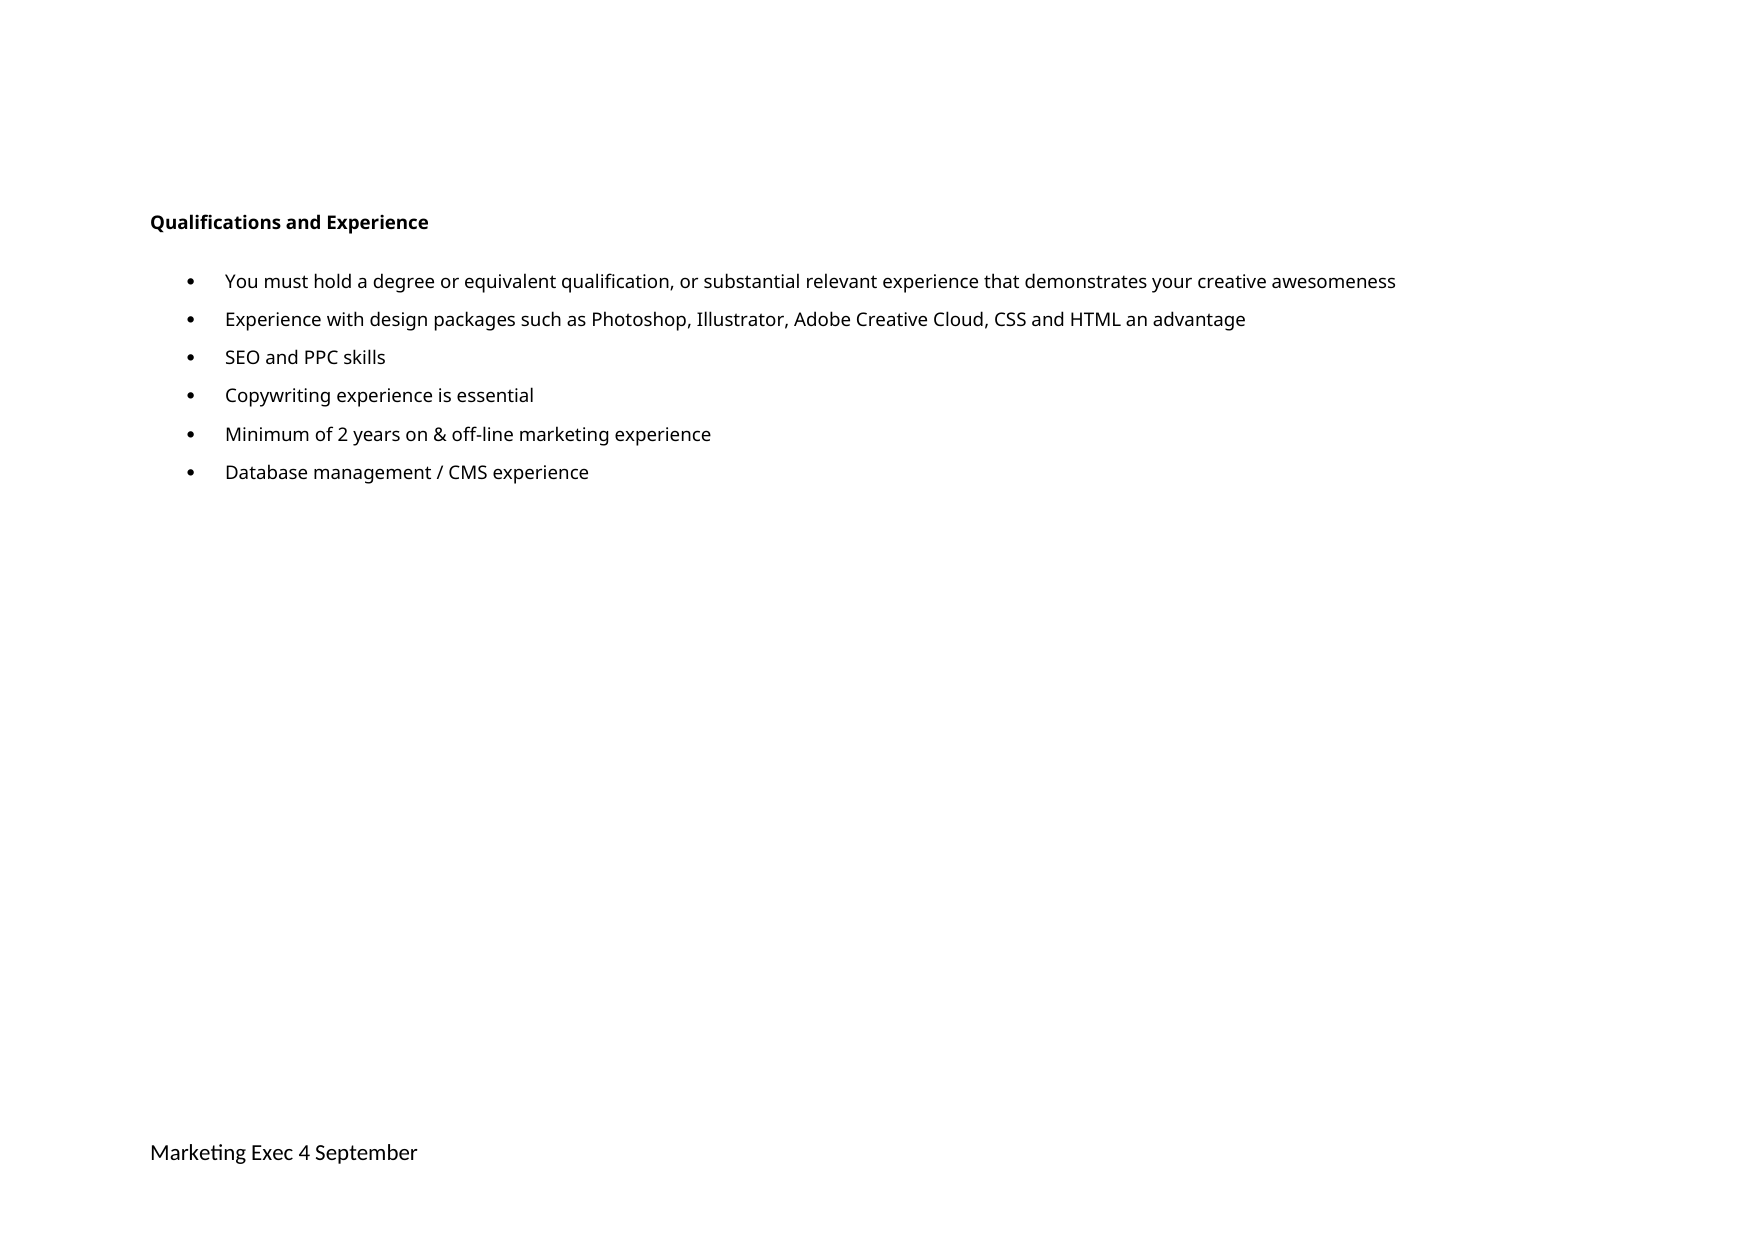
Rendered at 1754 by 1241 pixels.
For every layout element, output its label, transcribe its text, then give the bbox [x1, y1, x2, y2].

list Minimum of 2 years on & off-line marketing experience [187, 421, 1604, 447]
list Experience with design packages such as Photoshop, Illustrator, Adobe Creative Cloud, CSS and HTML an advantage [187, 306, 1604, 332]
list You must hold a degree or equivalent qualification, or substantial relevant experience that demonstrates your creative awesomeness [187, 268, 1604, 294]
list Database management / CMS experience [187, 459, 1604, 485]
text Qualifications and Experience [150, 209, 1604, 234]
list SEO and PPC skills [187, 344, 1604, 370]
list Copywriting experience is essential [187, 383, 1604, 408]
